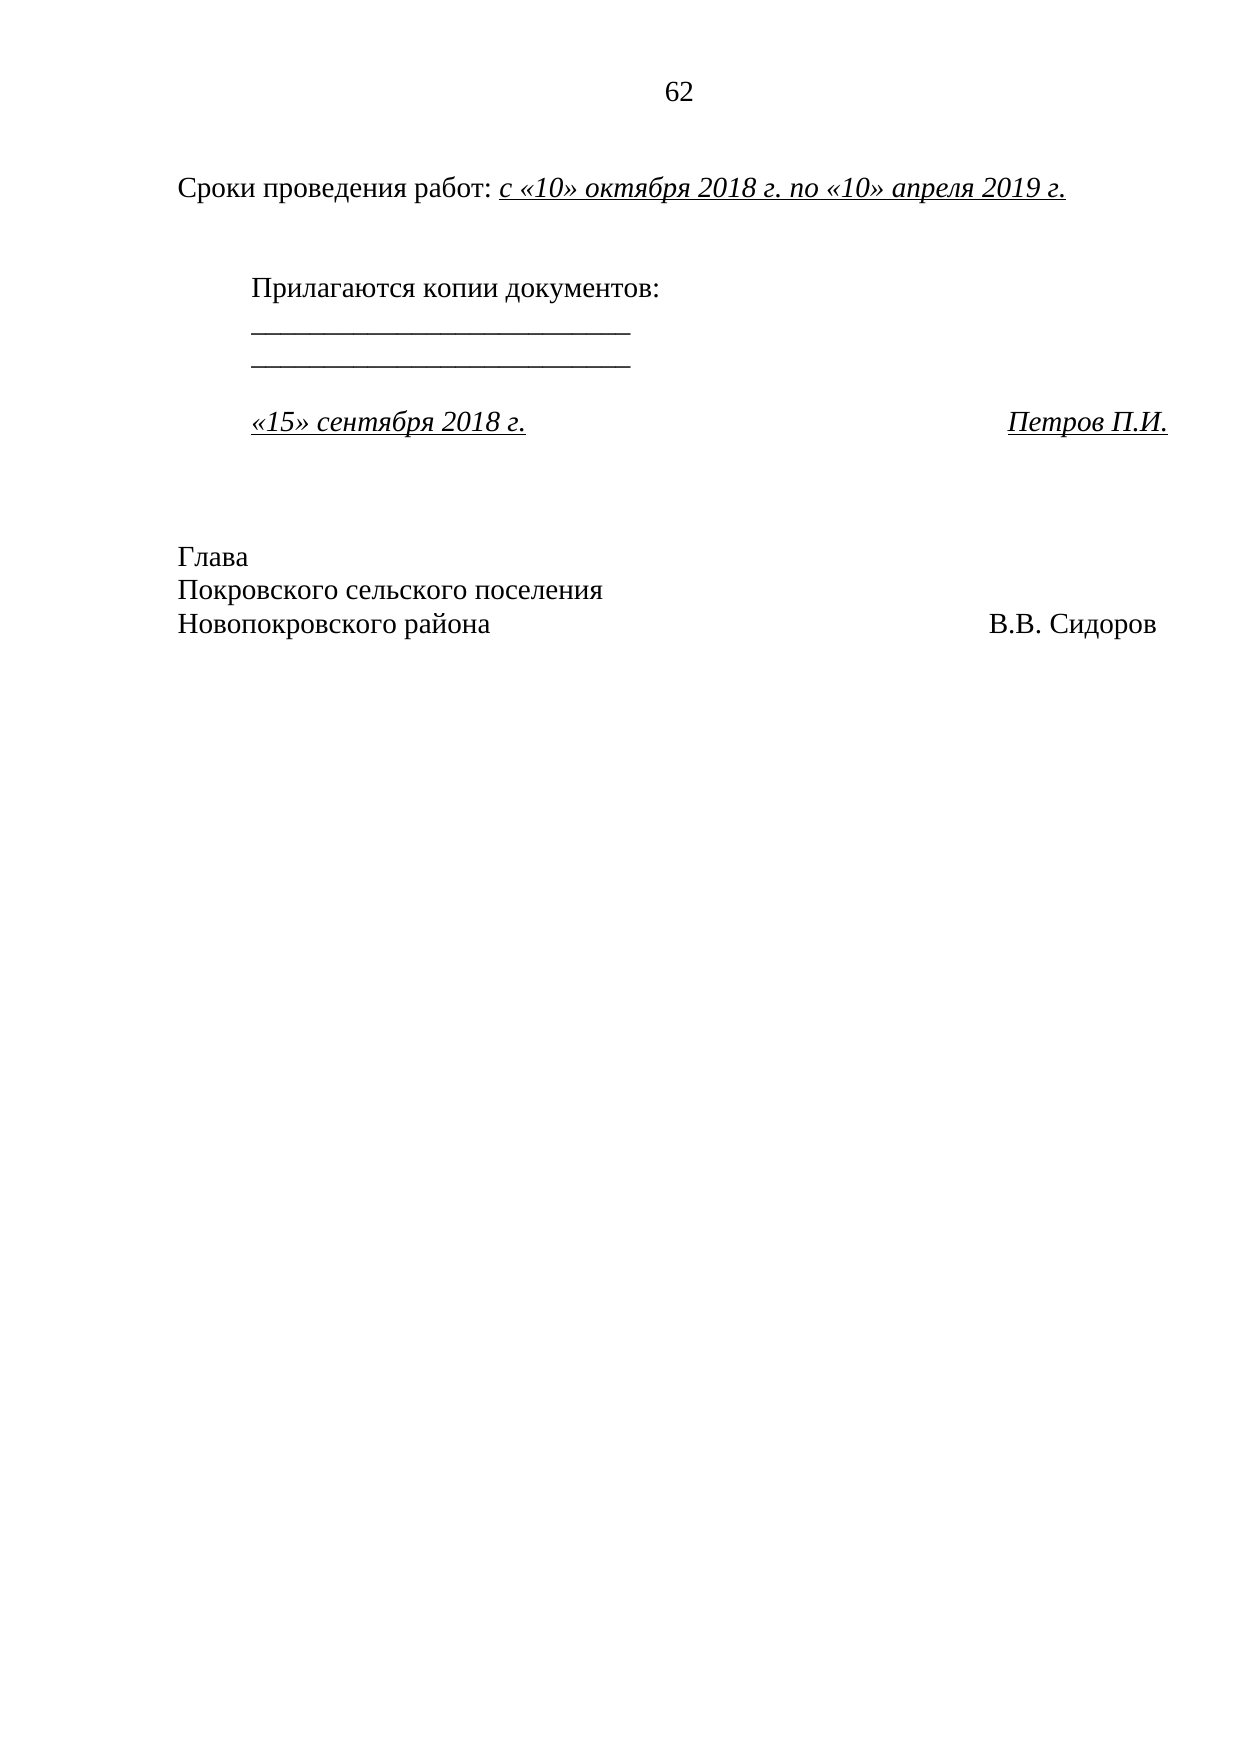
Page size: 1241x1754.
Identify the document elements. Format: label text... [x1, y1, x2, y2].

text Прилагаются копии документов: [177, 270, 1181, 304]
text «15» сентября 2018 г. Петров П.И. [177, 404, 1181, 438]
text Глава [177, 539, 1181, 572]
text __________________________ [177, 337, 1181, 371]
text Покровского сельского поселения [177, 572, 1181, 606]
text Сроки проведения работ: с «10» октября 2018 г. по «10» апреля 2019 г. [177, 170, 1181, 203]
text Новопокровского района В.В. Сидоров [177, 606, 1181, 639]
text __________________________ [177, 304, 1181, 337]
